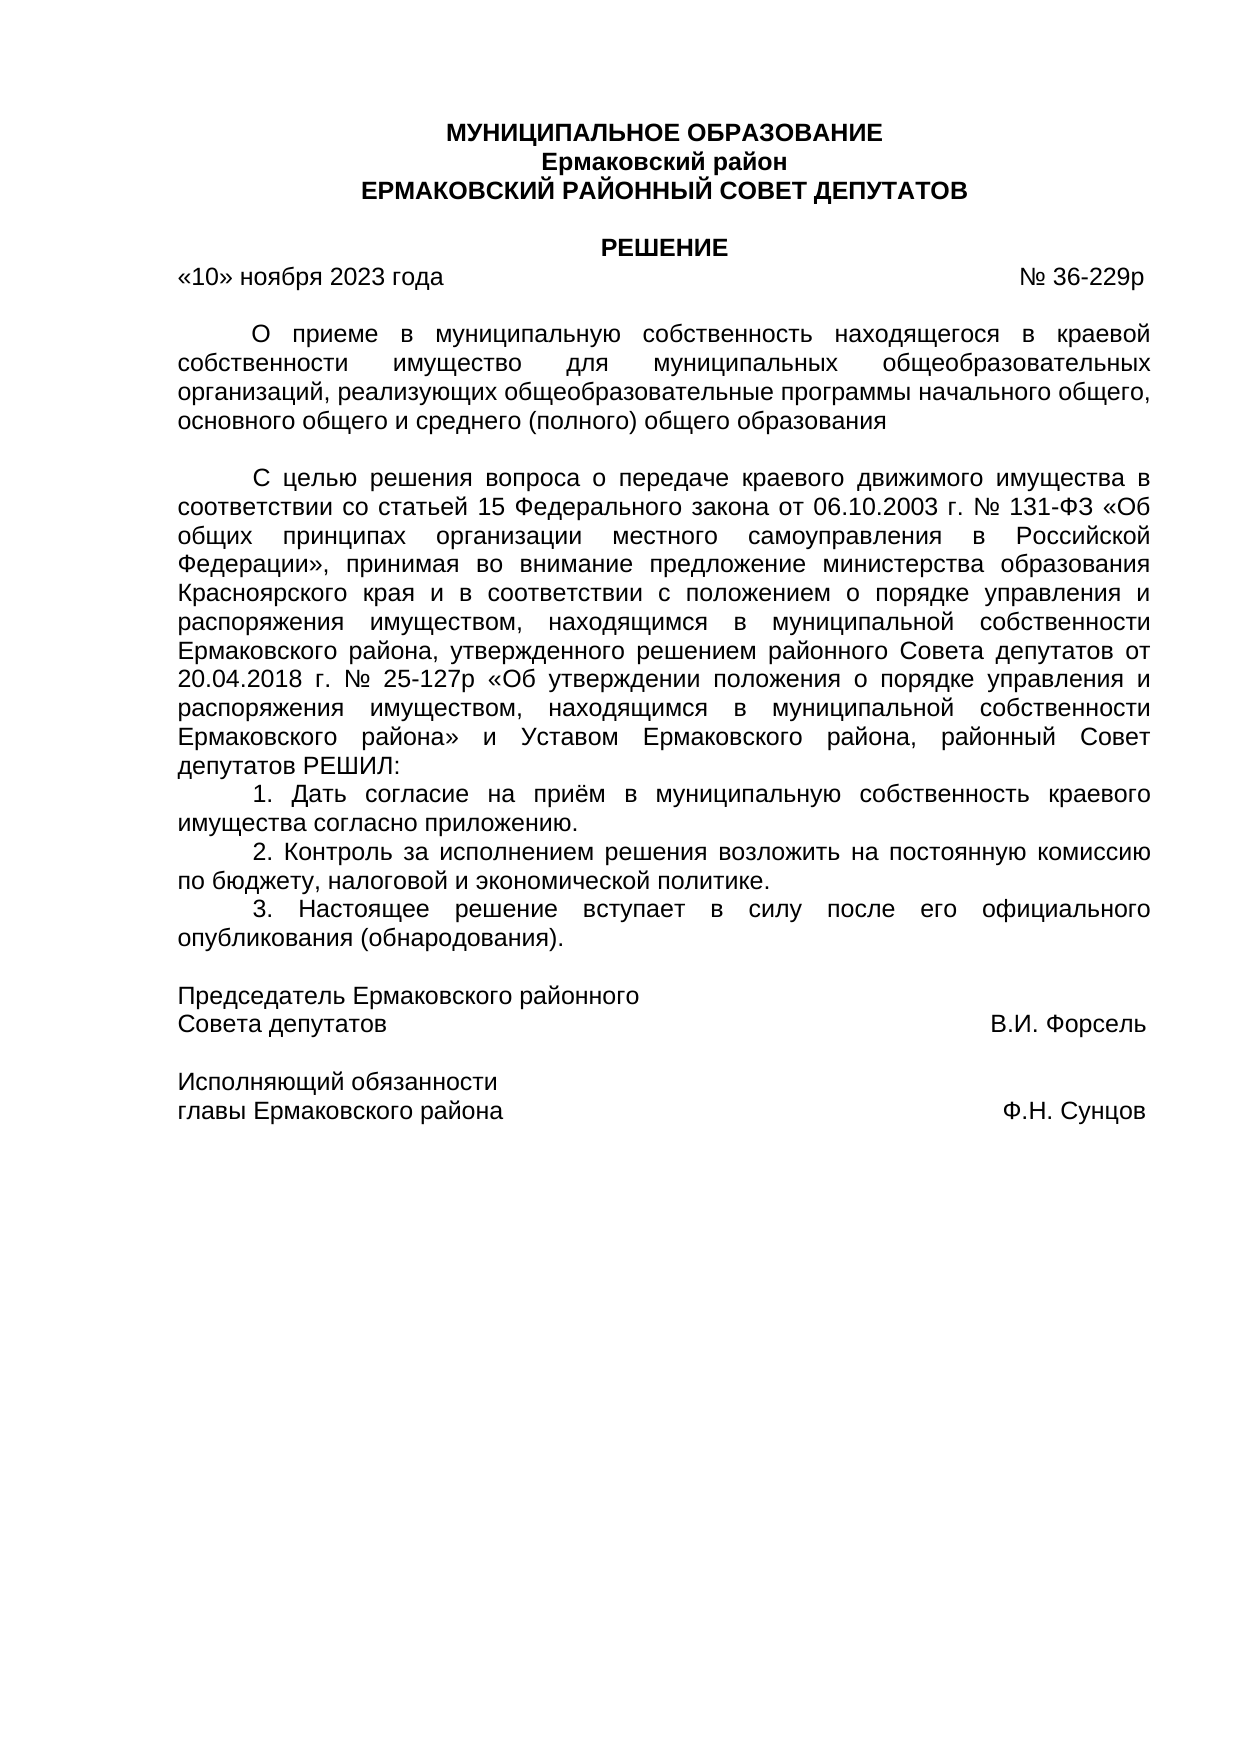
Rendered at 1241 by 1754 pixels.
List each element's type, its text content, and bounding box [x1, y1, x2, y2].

text «10» ноября 2023 года № 36-229р [177, 262, 1152, 291]
text Совета депутатов В.И. Форсель [177, 1009, 1152, 1038]
text главы Ермаковского района Ф.Н. Сунцов [177, 1096, 1152, 1124]
text С целью решения вопроса о передаче краевого движимого имущества в соответствии со статьей 15 Федерального закона от 06.10.2003 г. № 131-ФЗ «Об общих принципах организации местного самоуправления в Российской Федерации», принимая во внимание предложение министерства образования Красноярского края и в соответствии с положением о порядке управления и распоряжения имуществом, находящимся в муниципальной собственности Ермаковского района, утвержденного решением районного Совета депутатов от 20.04.2018 г. № 25-127р «Об утверждении положения о порядке управления и распоряжения имуществом, находящимся в муниципальной собственности Ермаковского района» и Уставом Ермаковского района, районный Совет депутатов РЕШИЛ: [177, 463, 1152, 779]
text МУНИЦИПАЛЬНОЕ ОБРАЗОВАНИЕ [177, 118, 1152, 147]
text Председатель Ермаковского районного [177, 981, 1152, 1009]
text 1. Дать согласие на приём в муниципальную собственность краевого имущества согласно приложению. [177, 779, 1152, 837]
text Исполняющий обязанности [177, 1067, 1152, 1096]
text О приеме в муниципальную собственность находящегося в краевой собственности имущество для муниципальных общеобразовательных организаций, реализующих общеобразовательные программы начального общего, основного общего и среднего (полного) общего образования [177, 319, 1152, 434]
text 2. Контроль за исполнением решения возложить на постоянную комиссию по бюджету, налоговой и экономической политике. [177, 837, 1152, 894]
text РЕШЕНИЕ [177, 233, 1152, 262]
text Ермаковский район [177, 147, 1152, 176]
text 3. Настоящее решение вступает в силу после его официального опубликования (обнародования). [177, 894, 1152, 952]
text ЕРМАКОВСКИЙ РАЙОННЫЙ СОВЕТ ДЕПУТАТОВ [177, 176, 1152, 204]
